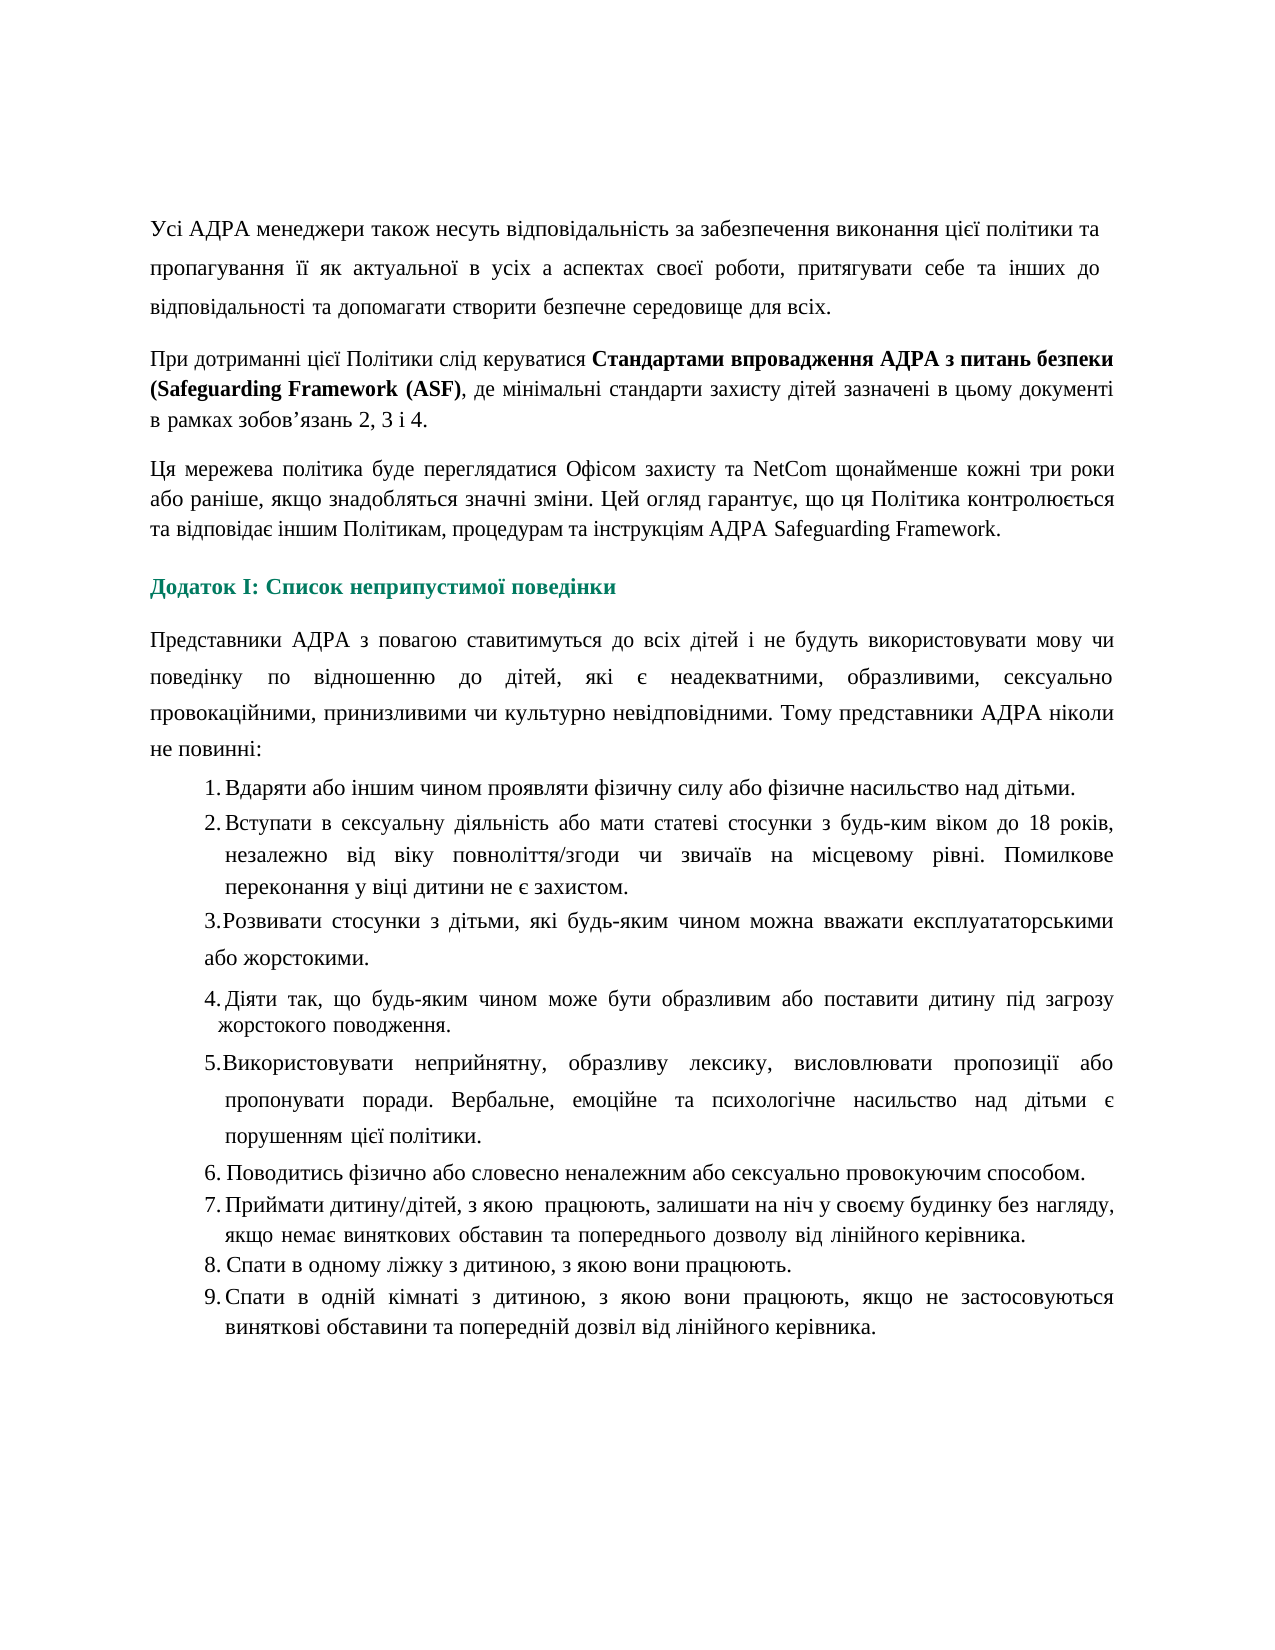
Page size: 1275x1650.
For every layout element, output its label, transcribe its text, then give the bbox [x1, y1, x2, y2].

list Спати в одній кімнаті з дитиною, з якою вони працюють, якщо не застосовуються виняткові обставини та попередній дозвіл від лінійного керівника. [204, 1283, 1114, 1339]
list Розвивати стосунки з дітьми, які будь-яким чином можна вважати експлуататорськими або жорстокими. [204, 908, 1114, 970]
list Спати в одному ліжку з дитиною, з якою вони працюють. [204, 1251, 1114, 1278]
list Використовувати неприйнятну, образливу лексику, висловлювати пропозиції або пропонувати поради. Вербальне, емоційне та психологічне насильство над дітьми є порушенням цієї політики. [204, 1049, 1114, 1148]
text Ця мережева політика буде переглядатися Офісом захисту та NetCom щонайменше кожні три роки або раніше, якщо знадобляться значні зміни. Цей огляд гарантує, що ця Політика контролюється та відповідає іншим Політикам, процедурам та інструкціям АДРА Safeguarding Framework. [150, 455, 1114, 542]
list Діяти так, що будь-яким чином може бути образливим або поставити дитину під загрозу жорстокого поводження. [204, 985, 1114, 1038]
list Вдаряти або іншим чином проявляти фізичну силу або фізичне насильство над дітьми. [204, 774, 1114, 801]
list Приймати дитину/дітей, з якою працюють, залишати на ніч у своєму будинку без нагляду, якщо немає виняткових обставин та попереднього дозволу від лінійного керівника. [204, 1191, 1114, 1247]
list Поводитись фізично або словесно неналежним або сексуально провокуючим способом. [204, 1158, 1114, 1186]
text Усі АДРА менеджери також несуть відповідальність за забезпечення виконання цієї політики та пропагування її як актуальної в усіх а аспектах своєї роботи, притягувати себе та інших до відповідальності та допомагати створити безпечне середовище для всіх. [150, 216, 1100, 319]
text Представники АДРА з повагою ставитимуться до всіх дітей і не будуть використовувати мову чи поведінку по відношенню до дітей, які є неадекватними, образливими, сексуально провокаційними, принизливими чи культурно невідповідними. Тому представники АДРА ніколи не повинні: [150, 626, 1114, 762]
text При дотриманні цієї Політики слід керуватися Стандартами впровадження АДРА з питань безпеки (Safeguarding Framework (ASF), де мінімальні стандарти захисту дітей зазначені в цьому документі в рамках зобов’язань 2, 3 і 4. [150, 345, 1114, 432]
list Вступати в сексуальну діяльність або мати статеві стосунки з будь-ким віком до 18 років, незалежно від віку повноліття/згоди чи звичаїв на місцевому рівні. Помилкове переконання у віці дитини не є захистом. [204, 809, 1114, 899]
text Додаток I: Список неприпустимої поведінки [150, 573, 1114, 600]
